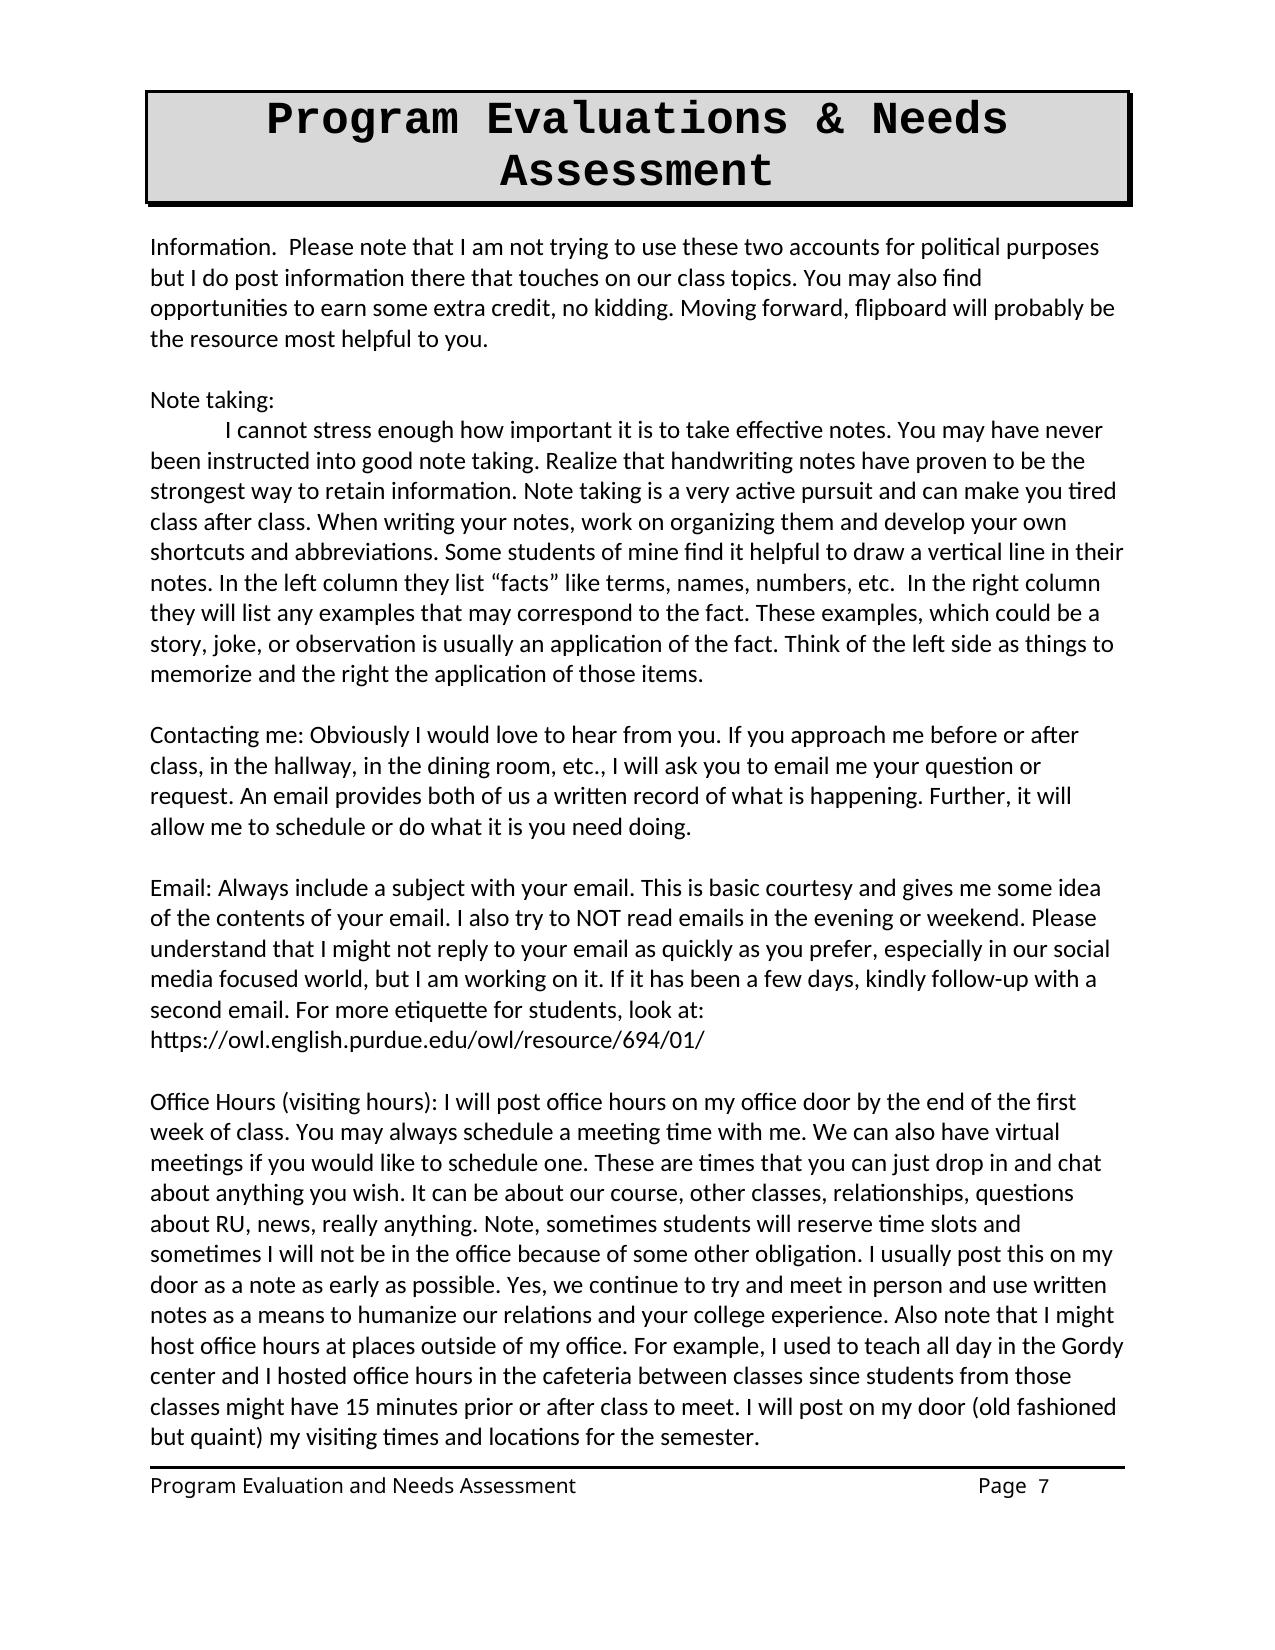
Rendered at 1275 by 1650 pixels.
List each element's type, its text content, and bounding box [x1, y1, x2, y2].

text Office Hours (visiting hours): I will post office hours on my office door by the end of the first week of class. You may always schedule a meeting time with me. We can also have virtual meetings if you would like to schedule one. These are times that you can just drop in and chat about anything you wish. It can be about our course, other classes, relationships, questions about RU, news, really anything. Note, sometimes students will reserve time slots and sometimes I will not be in the office because of some other obligation. I usually post this on my door as a note as early as possible. Yes, we continue to try and meet in person and use written notes as a means to humanize our relations and your college experience. Also note that I might host office hours at places outside of my office. For example, I used to teach all day in the Gordy center and I hosted office hours in the cafeteria between classes since students from those classes might have 15 minutes prior or after class to meet. I will post on my door (old fashioned but quaint) my visiting times and locations for the semester. [150, 1086, 1125, 1452]
text Contacting me: Obviously I would love to hear from you. If you approach me before or after class, in the hallway, in the dining room, etc., I will ask you to email me your question or request. An email provides both of us a written record of what is happening. Further, it will allow me to schedule or do what it is you need doing. [150, 719, 1125, 842]
text Email: Always include a subject with your email. This is basic courtesy and gives me some idea of the contents of your email. I also try to NOT read emails in the evening or weekend. Please understand that I might not reply to your email as quickly as you prefer, especially in our social media focused world, but I am working on it. If it has been a few days, kindly follow-up with a second email. For more etiquette for students, look at: https://owl.english.purdue.edu/owl/resource/694/01/ [150, 872, 1125, 1055]
text Note taking: [150, 384, 1125, 414]
text I cannot stress enough how important it is to take effective notes. You may have never been instructed into good note taking. Realize that handwriting notes have proven to be the strongest way to retain information. Note taking is a very active pursuit and can make you tired class after class. When writing your notes, work on organizing them and develop your own shortcuts and abbreviations. Some students of mine find it helpful to draw a vertical line in their notes. In the left column they list “facts” like terms, names, numbers, etc. In the right column they will list any examples that may correspond to the fact. These examples, which could be a story, joke, or observation is usually an application of the fact. Think of the left side as things to memorize and the right the application of those items. [150, 414, 1125, 689]
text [150, 231, 1125, 353]
